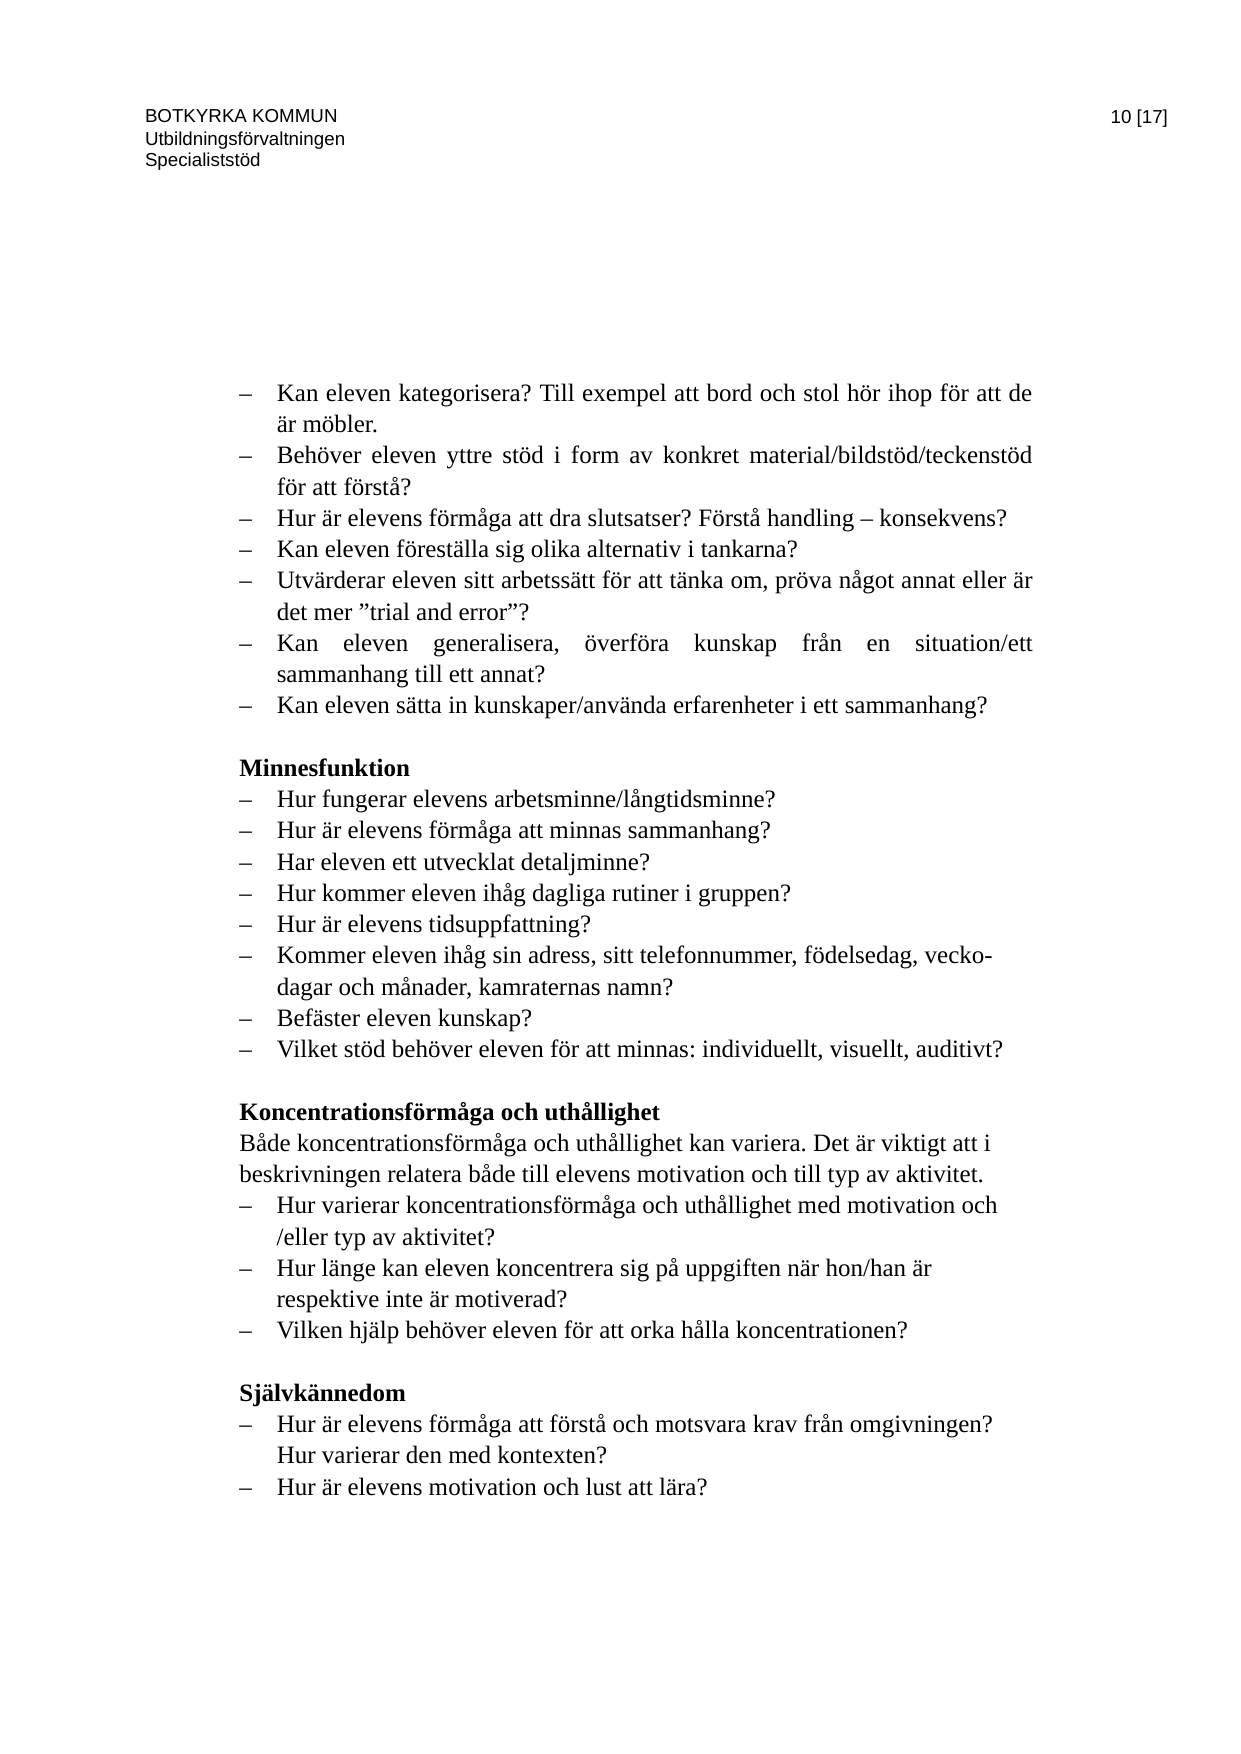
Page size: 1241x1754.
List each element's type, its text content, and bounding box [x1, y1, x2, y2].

list Hur varierar koncentrationsförmåga och uthållighet med motivation och /eller typ av aktivitet? [239, 1188, 1033, 1250]
list Hur fungerar elevens arbetsminne/långtidsminne? [239, 782, 1033, 813]
list Kan eleven föreställa sig olika alternativ i tankarna? [239, 532, 1033, 563]
list Hur länge kan eleven koncentrera sig på uppgiften när hon/han är respektive inte är motiverad? [239, 1250, 1033, 1313]
text Koncentrationsförmåga och uthållighet [239, 1094, 1033, 1125]
list Kan eleven sätta in kunskaper/använda erfarenheter i ett sammanhang? [239, 688, 1033, 719]
text Både koncentrationsförmåga och uthållighet kan variera. Det är viktigt att i beskrivningen relatera både till elevens motivation och till typ av aktivitet. [239, 1125, 1033, 1188]
list Hur är elevens tidsuppfattning? [239, 907, 1033, 938]
list Hur är elevens förmåga att minnas sammanhang? [239, 813, 1033, 844]
list Befäster eleven kunskap? [239, 1000, 1033, 1032]
list Vilken hjälp behöver eleven för att orka hålla koncentrationen? [239, 1313, 1033, 1344]
text Minnesfunktion [239, 750, 1033, 782]
list Hur är elevens motivation och lust att lära? [239, 1469, 1033, 1500]
list Kommer eleven ihåg sin adress, sitt telefonnummer, födelsedag, vecko- [239, 938, 1033, 969]
list Hur kommer eleven ihåg dagliga rutiner i gruppen? [239, 875, 1033, 907]
list Kan eleven kategorisera? Till exempel att bord och stol hör ihop för att de är möbler. [239, 375, 1033, 438]
list Utvärderar eleven sitt arbetssätt för att tänka om, pröva något annat eller är det mer ”trial and error”? [239, 563, 1033, 625]
list Har eleven ett utvecklat detaljminne? [239, 844, 1033, 875]
list Hur är elevens förmåga att dra slutsatser? Förstå handling – konsekvens? [239, 500, 1033, 532]
list Vilket stöd behöver eleven för att minnas: individuellt, visuellt, auditivt? [239, 1032, 1033, 1063]
list Hur är elevens förmåga att förstå och motsvara krav från omgivningen? Hur varierar den med kontexten? [239, 1407, 1033, 1469]
list Kan eleven generalisera, överföra kunskap från en situation/ett sammanhang till ett annat? [239, 625, 1033, 688]
text dagar och månader, kamraternas namn? [277, 969, 1033, 1000]
text Självkännedom [239, 1375, 1033, 1407]
list Behöver eleven yttre stöd i form av konkret material/bildstöd/teckenstöd för att förstå? [239, 438, 1033, 500]
